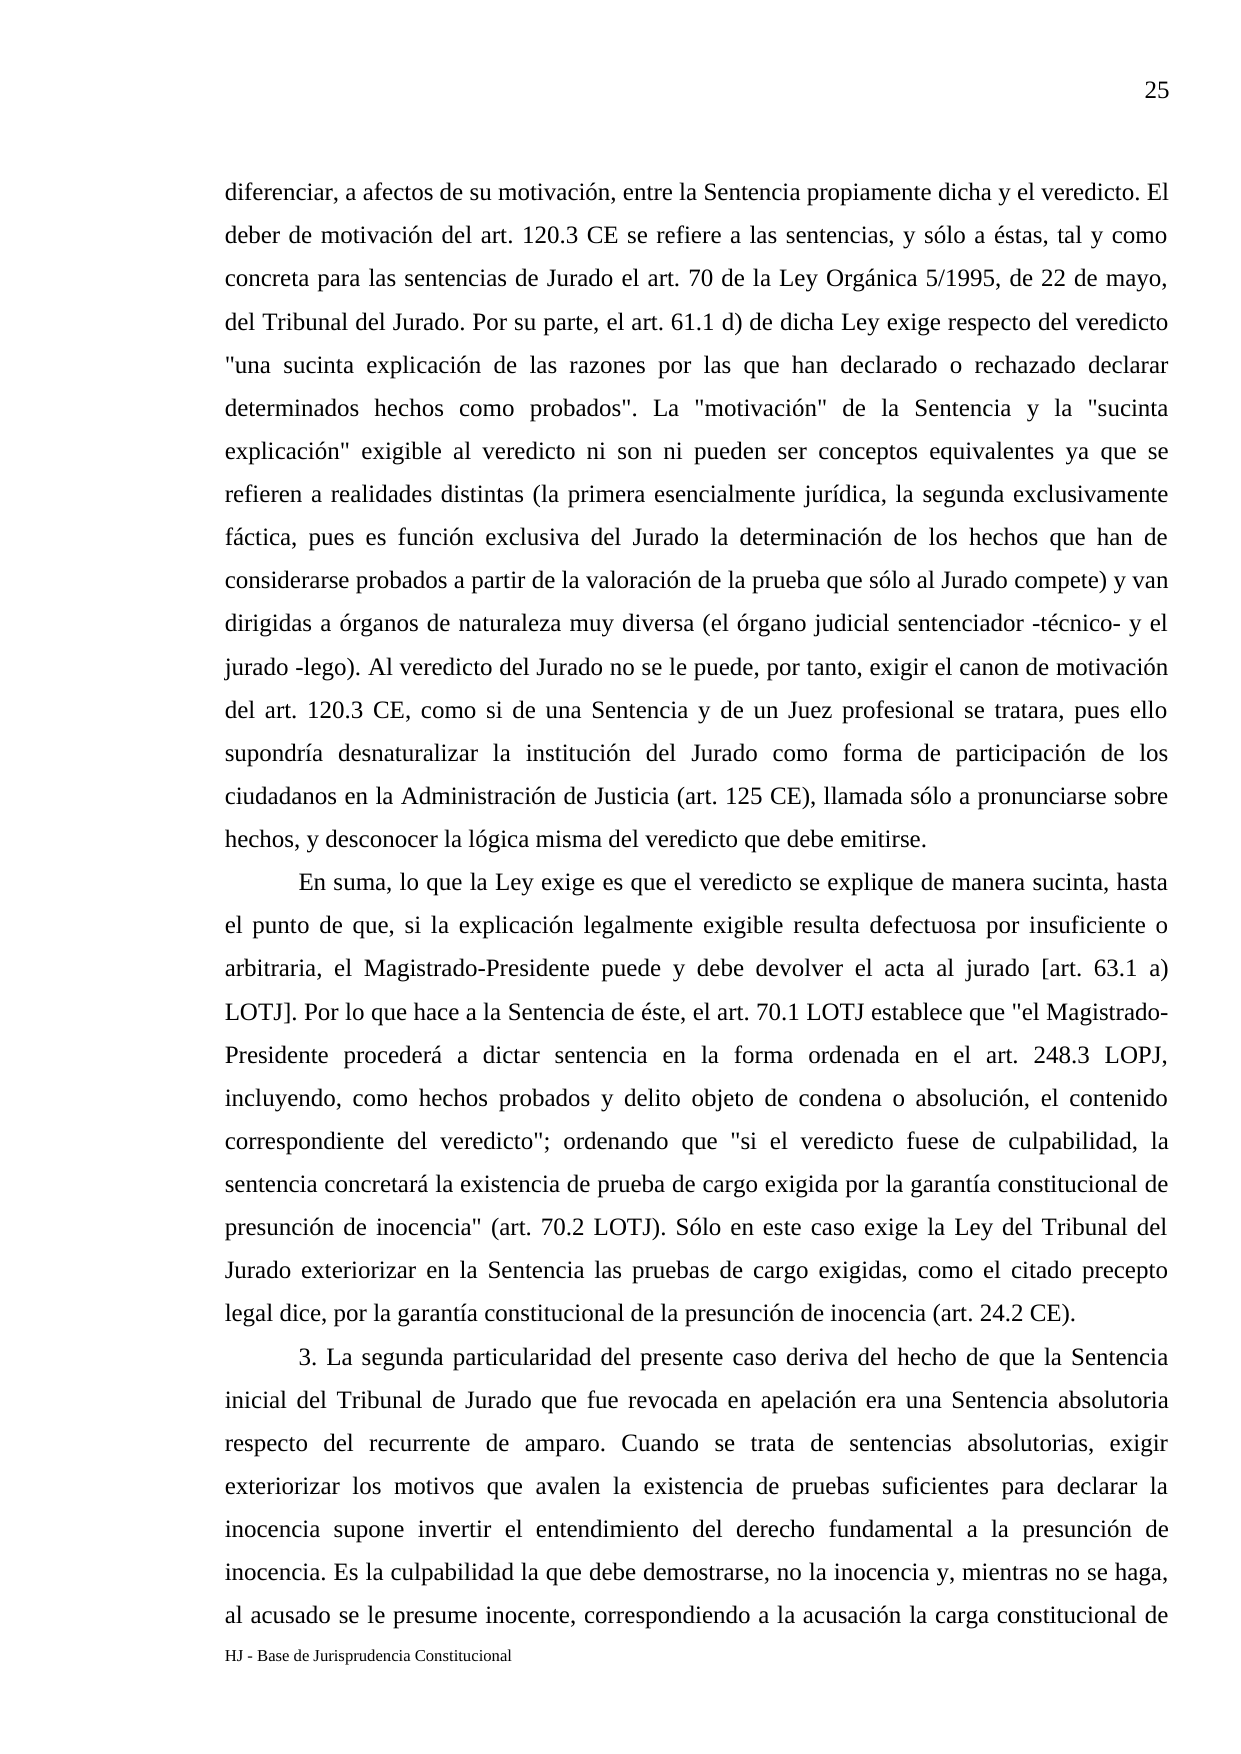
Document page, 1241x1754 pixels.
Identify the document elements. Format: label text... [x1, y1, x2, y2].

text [224, 1342, 1169, 1629]
text En suma, lo que la Ley exige es que el veredicto se explique de manera sucinta, hasta el punto de que, si la explicación legalmente exigible resulta defectuosa por insuficiente o arbitraria, el Magistrado-Presidente puede y debe devolver el acta al jurado [art. 63.1 a) LOTJ]. Por lo que hace a la Sentencia de éste, el art. 70.1 LOTJ establece que "el Magistrado-Presidente procederá a dictar sentencia en la forma ordenada en el art. 248.3 LOPJ, incluyendo, como hechos probados y delito objeto de condena o absolución, el contenido correspondiente del veredicto"; ordenando que "si el veredicto fuese de culpabilidad, la sentencia concretará la existencia de prueba de cargo exigida por la garantía constitucional de presunción de inocencia" (art. 70.2 LOTJ). Sólo en este caso exige la Ley del Tribunal del Jurado exteriorizar en la Sentencia las pruebas de cargo exigidas, como el citado precepto legal dice, por la garantía constitucional de la presunción de inocencia (art. 24.2 CE). [224, 867, 1169, 1327]
